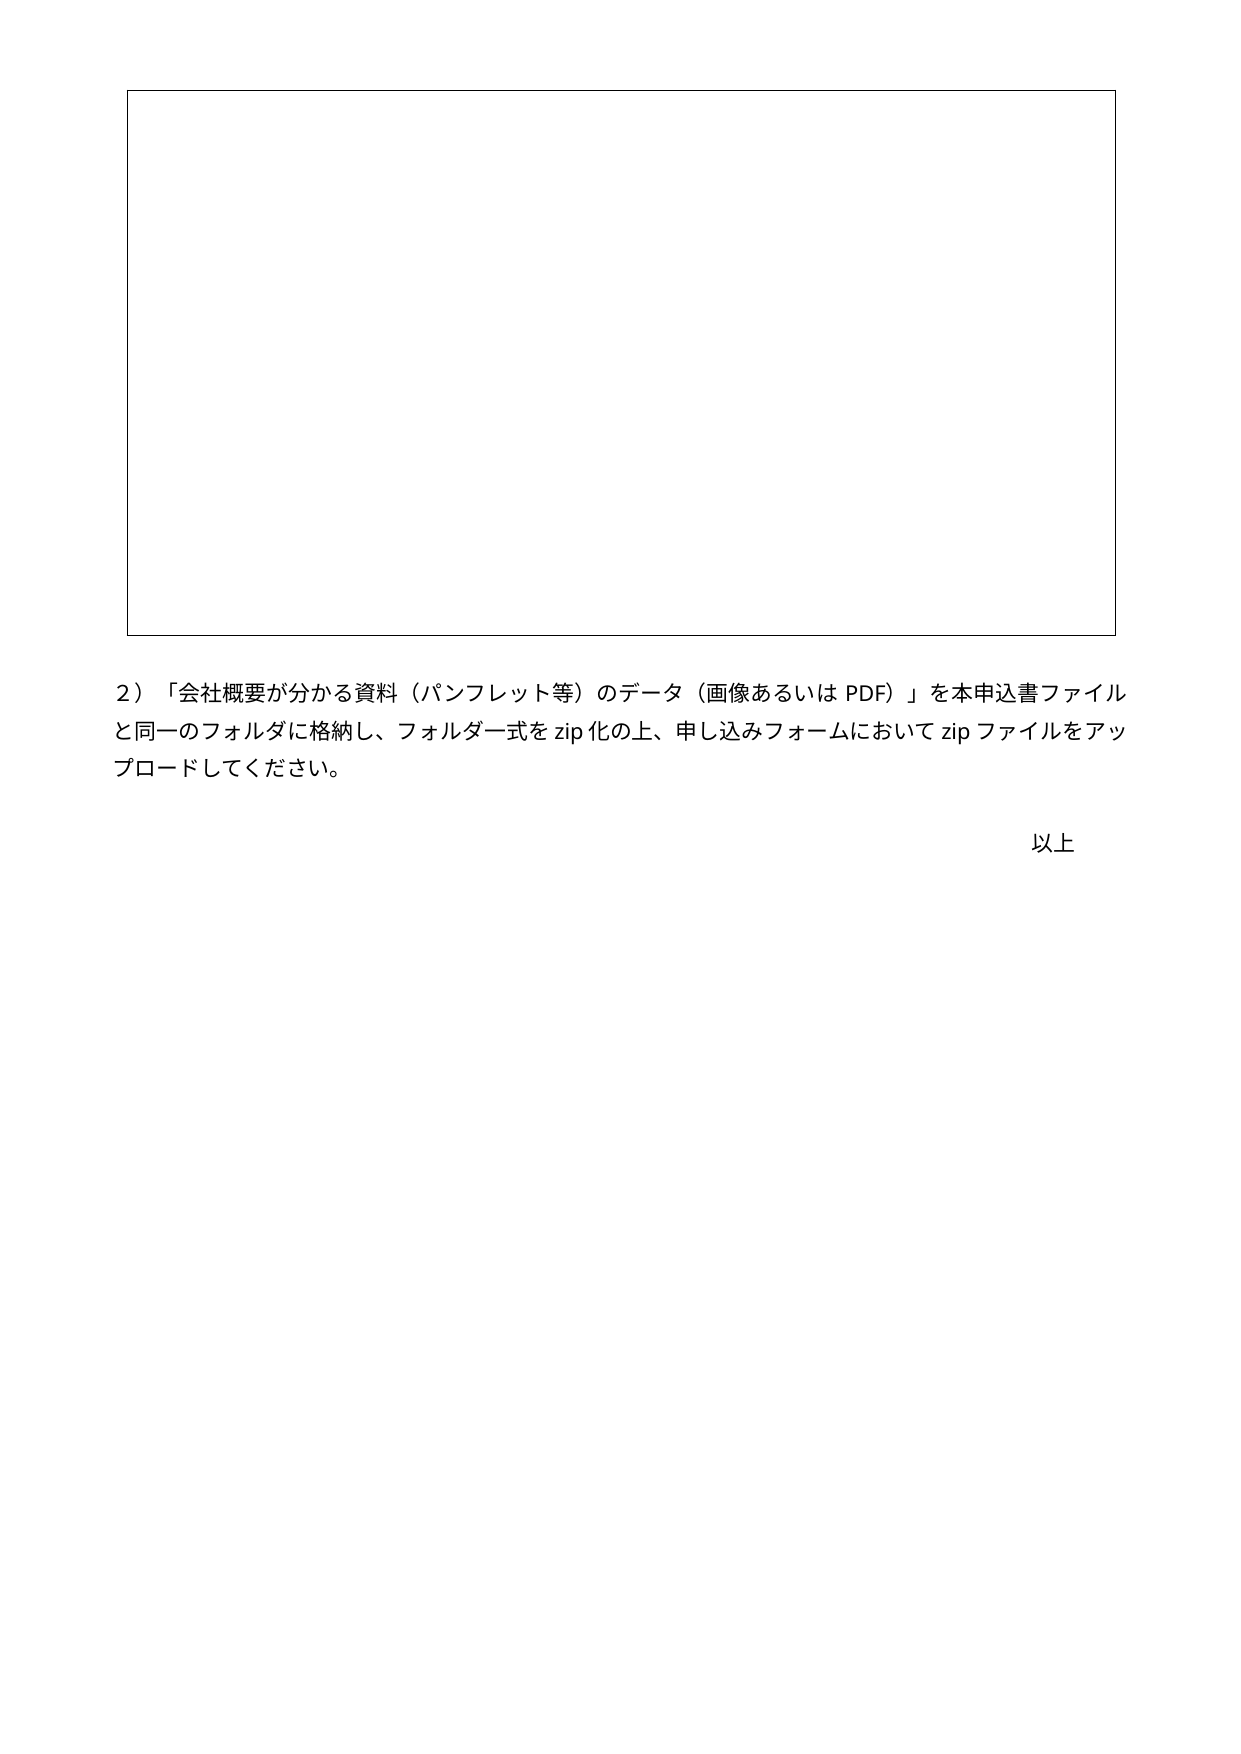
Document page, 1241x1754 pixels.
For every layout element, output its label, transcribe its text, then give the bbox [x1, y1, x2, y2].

table_header [128, 91, 1115, 635]
text 以上 [112, 823, 1128, 861]
text ２）「会社概要が分かる資料（パンフレット等）のデータ（画像あるいはPDF）」を本申込書ファイルと同一のフォルダに格納し、フォルダ一式をzip化の上、申し込みフォームにおいてzipファイルをアップロードしてください。 [112, 673, 1128, 786]
